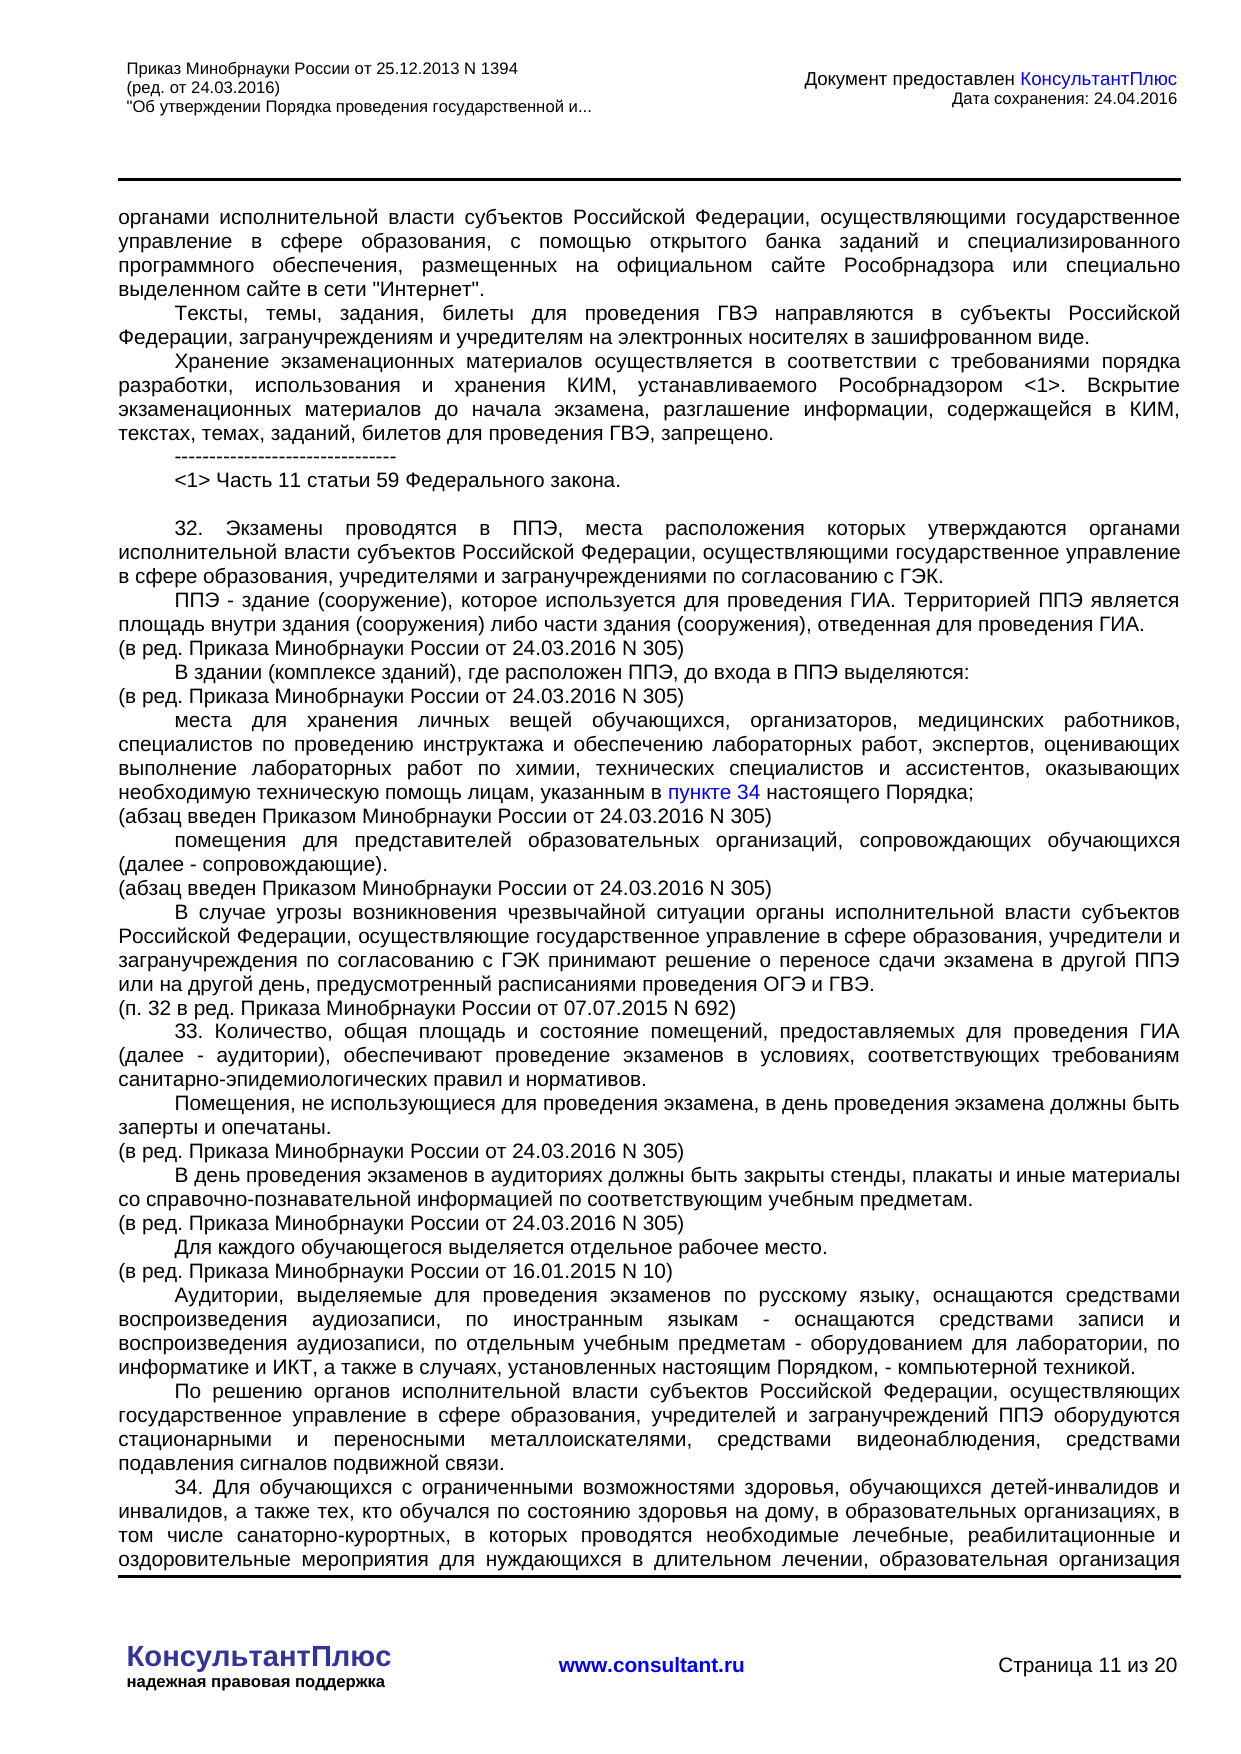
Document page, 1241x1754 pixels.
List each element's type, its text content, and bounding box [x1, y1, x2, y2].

text (п. 32 в ред. Приказа Минобрнауки России от 07.07.2015 N 692) [118, 995, 1181, 1019]
text Хранение экзаменационных материалов осуществляется в соответствии с требованиями порядка разработки, использования и хранения КИМ, устанавливаемого Рособрнадзором <1>. Вскрытие экзаменационных материалов до начала экзамена, разглашение информации, содержащейся в КИМ, текстах, темах, заданий, билетов для проведения ГВЭ, запрещено. [118, 348, 1181, 444]
text (в ред. Приказа Минобрнауки России от 24.03.2016 N 305) [118, 1211, 1181, 1235]
text (в ред. Приказа Минобрнауки России от 24.03.2016 N 305) [118, 1139, 1181, 1163]
text В день проведения экзаменов в аудиториях должны быть закрыты стенды, плакаты и иные материалы со справочно-познавательной информацией по соответствующим учебным предметам. [118, 1163, 1181, 1211]
text (в ред. Приказа Минобрнауки России от 16.01.2015 N 10) [118, 1259, 1181, 1283]
text 33. Количество, общая площадь и состояние помещений, предоставляемых для проведения ГИА (далее - аудитории), обеспечивают проведение экзаменов в условиях, соответствующих требованиям санитарно-эпидемиологических правил и нормативов. [118, 1019, 1181, 1091]
text помещения для представителей образовательных организаций, сопровождающих обучающихся (далее - сопровождающие). [118, 828, 1181, 876]
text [118, 205, 1181, 301]
text -------------------------------- [118, 444, 1181, 468]
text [118, 1474, 1181, 1570]
text (абзац введен Приказом Минобрнауки России от 24.03.2016 N 305) [118, 804, 1181, 828]
text Тексты, темы, задания, билеты для проведения ГВЭ направляются в субъекты Российской Федерации, загранучреждениям и учредителям на электронных носителях в зашифрованном виде. [118, 301, 1181, 348]
text (в ред. Приказа Минобрнауки России от 24.03.2016 N 305) [118, 684, 1181, 708]
text ППЭ - здание (сооружение), которое используется для проведения ГИА. Территорией ППЭ является площадь внутри здания (сооружения) либо части здания (сооружения), отведенная для проведения ГИА. [118, 588, 1181, 636]
text 32. Экзамены проводятся в ППЭ, места расположения которых утверждаются органами исполнительной власти субъектов Российской Федерации, осуществляющими государственное управление в сфере образования, учредителями и загранучреждениями по согласованию с ГЭК. [118, 516, 1181, 588]
text Помещения, не использующиеся для проведения экзамена, в день проведения экзамена должны быть заперты и опечатаны. [118, 1091, 1181, 1139]
text (в ред. Приказа Минобрнауки России от 24.03.2016 N 305) [118, 636, 1181, 660]
text В здании (комплексе зданий), где расположен ППЭ, до входа в ППЭ выделяются: [118, 660, 1181, 684]
text По решению органов исполнительной власти субъектов Российской Федерации, осуществляющих государственное управление в сфере образования, учредителей и загранучреждений ППЭ оборудуются стационарными и переносными металлоискателями, средствами видеонаблюдения, средствами подавления сигналов подвижной связи. [118, 1379, 1181, 1474]
text Аудитории, выделяемые для проведения экзаменов по русскому языку, оснащаются средствами воспроизведения аудиозаписи, по иностранным языкам - оснащаются средствами записи и воспроизведения аудиозаписи, по отдельным учебным предметам - оборудованием для лаборатории, по информатике и ИКТ, а также в случаях, установленных настоящим Порядком, - компьютерной техникой. [118, 1283, 1181, 1379]
text (абзац введен Приказом Минобрнауки России от 24.03.2016 N 305) [118, 876, 1181, 899]
text В случае угрозы возникновения чрезвычайной ситуации органы исполнительной власти субъектов Российской Федерации, осуществляющие государственное управление в сфере образования, учредители и загранучреждения по согласованию с ГЭК принимают решение о переносе сдачи экзамена в другой ППЭ или на другой день, предусмотренный расписаниями проведения ОГЭ и ГВЭ. [118, 899, 1181, 995]
text места для хранения личных вещей обучающихся, организаторов, медицинских работников, специалистов по проведению инструктажа и обеспечению лабораторных работ, экспертов, оценивающих выполнение лабораторных работ по химии, технических специалистов и ассистентов, оказывающих необходимую техническую помощь лицам, указанным в пункте 34 настоящего Порядка; [118, 708, 1181, 804]
text Для каждого обучающегося выделяется отдельное рабочее место. [118, 1235, 1181, 1259]
text <1> Часть 11 статьи 59 Федерального закона. [118, 468, 1181, 492]
